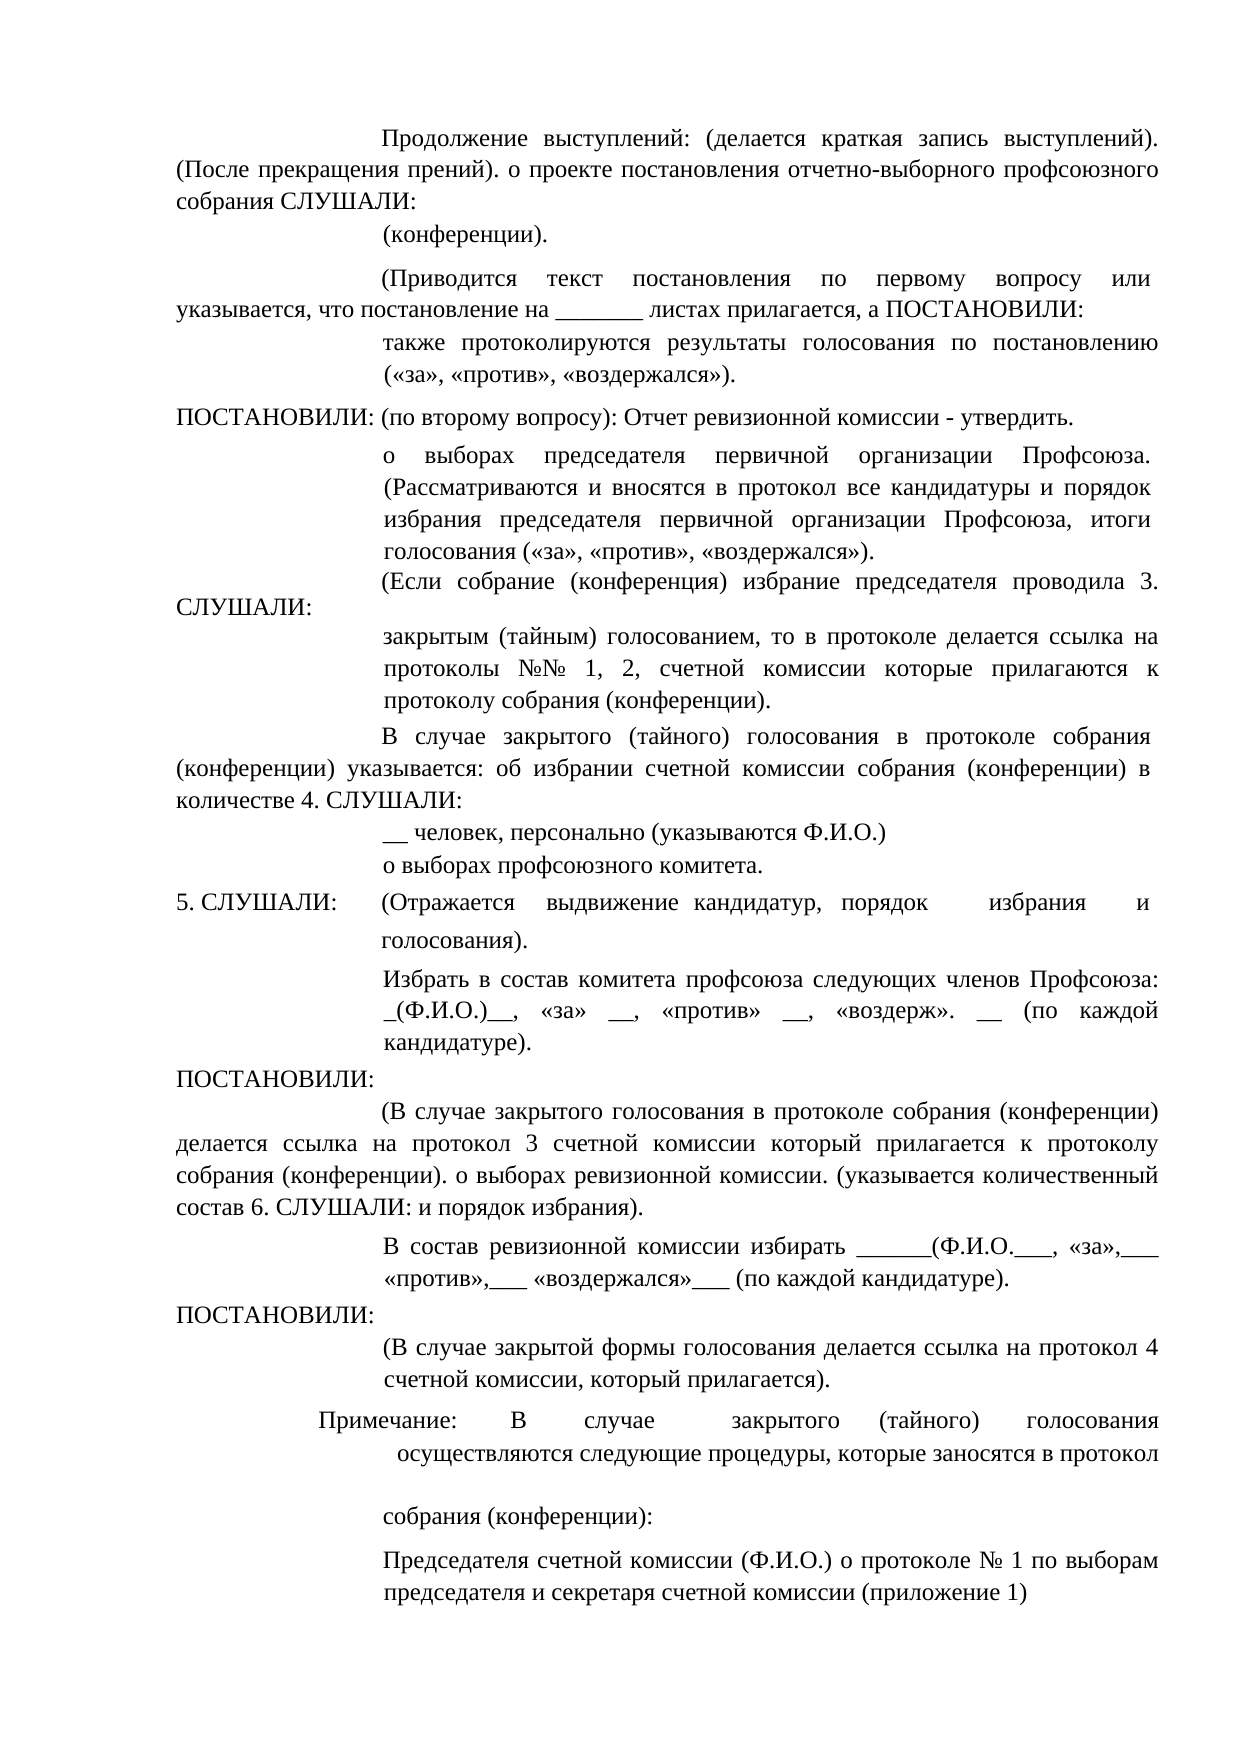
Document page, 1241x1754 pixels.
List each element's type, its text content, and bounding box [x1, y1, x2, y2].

text о выборах профсоюзного комитета. [383, 850, 1159, 879]
text ПОСТАНОВИЛИ: [176, 1064, 1159, 1093]
text Председателя счетной комиссии (Ф.И.О.) о протоколе № 1 по выборам председателя и секретаря счетной комиссии (приложение 1) [383, 1545, 1159, 1606]
text собрания (конференции): [383, 1501, 1159, 1530]
text Избрать в состав комитета профсоюза следующих членов Профсоюза: _(Ф.И.О.)__, «за» __, «против» __, «воздерж». __ (по каждой кандидатуре). [383, 964, 1159, 1056]
text закрытым (тайным) голосованием, то в протоколе делается ссылка на протоколы №№ 1, 2, счетной комиссии которые прилагаются к протоколу собрания (конференции). [383, 621, 1159, 713]
text __ человек, персонально (указываются Ф.И.О.) [383, 817, 1159, 846]
text Продолжение выступлений: (делается краткая запись выступлений). (После прекращения прений). о проекте постановления отчетно-выборного профсоюзного собрания СЛУШАЛИ: [176, 123, 1159, 215]
text Примечание: В случае закрытого (тайного) голосования осуществляются следующие процедуры, которые заносятся в протокол [206, 1406, 1159, 1466]
text (В случае закрытой формы голосования делается ссылка на протокол 4 счетной комиссии, который прилагается). [383, 1332, 1159, 1393]
text (В случае закрытого голосования в протоколе собрания (конференции) делается ссылка на протокол 3 счетной комиссии который прилагается к протоколу собрания (конференции). о выборах ревизионной комиссии. (указывается количественный состав 6. СЛУШАЛИ: и порядок избрания). [176, 1096, 1159, 1221]
text ПОСТАНОВИЛИ: (по второму вопросу): Отчет ревизионной комиссии - утвердить. [176, 402, 1159, 430]
text ПОСТАНОВИЛИ: [176, 1300, 1159, 1329]
text 5. СЛУШАЛИ: (Отражается выдвижение кандидатур, порядок избрания и голосования). [176, 887, 1159, 954]
text (конференции). [383, 219, 1159, 248]
text также протоколируются результаты голосования по постановлению («за», «против», «воздержался»). [383, 327, 1159, 388]
text (Если собрание (конференция) избрание председателя проводила 3. СЛУШАЛИ: [176, 569, 1159, 620]
text В состав ревизионной комиссии избирать ______(Ф.И.О.___, «за»,___ «против»,___ «воздержался»___ (по каждой кандидатуре). [383, 1231, 1159, 1292]
text о выборах председателя первичной организации Профсоюза. (Рассматриваются и вносятся в протокол все кандидатуры и порядок избрания председателя первичной организации Профсоюза, итоги голосования («за», «против», «воздержался»). [383, 441, 1151, 565]
text (Приводится текст постановления по первому вопросу или указывается, что постановление на _______ листах прилагается, а ПОСТАНОВИЛИ: [176, 263, 1151, 323]
text В случае закрытого (тайного) голосования в протоколе собрания (конференции) указывается: об избрании счетной комиссии собрания (конференции) в количестве 4. СЛУШАЛИ: [176, 721, 1151, 814]
